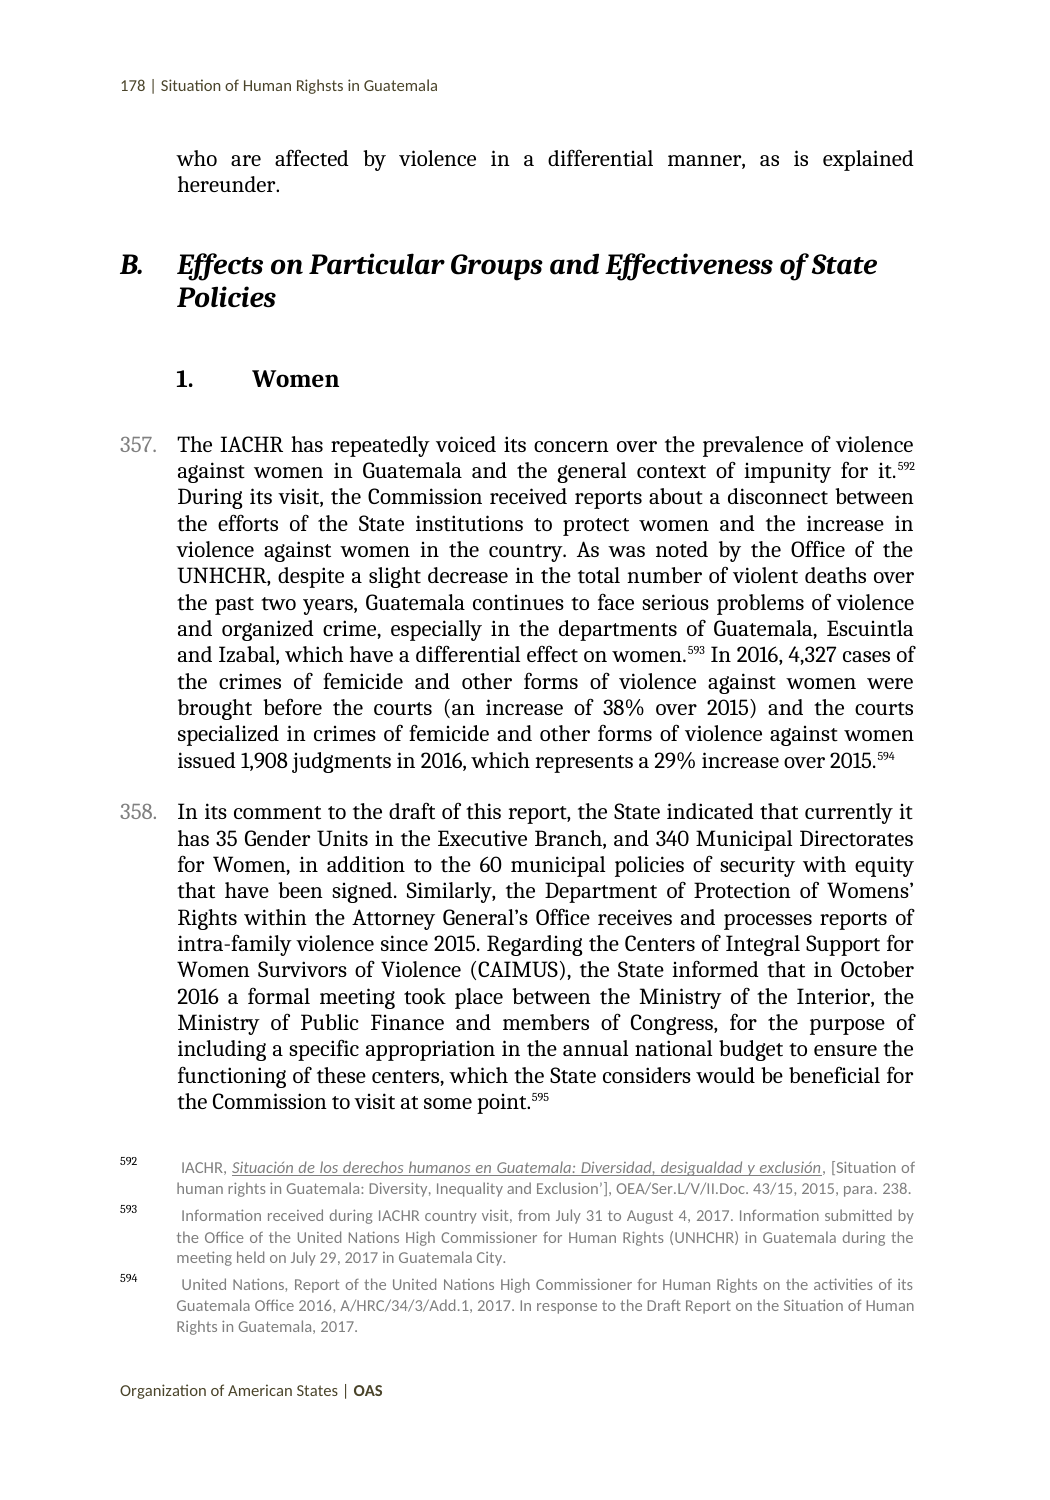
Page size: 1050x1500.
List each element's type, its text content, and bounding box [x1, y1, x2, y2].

subtitle Effects on Particular Groups and Effectiveness of State Policies [120, 248, 915, 315]
text The IACHR has repeatedly voiced its concern over the prevalence of violence against women in Guatemala and the general context of impunity for it. During its visit, the Commission received reports about a disconnect between the efforts of the State institutions to protect women and the increase in violence against women in the country. As was noted by the Office of the UNHCHR, despite a slight decrease in the total number of violent deaths over the past two years, Guatemala continues to face serious problems of violence and organized crime, especially in the departments of Guatemala, Escuintla and Izabal, which have a differential effect on women. In 2016, 4,327 cases of the crimes of femicide and other forms of violence against women were brought before the courts (an increase of 38% over 2015) and the courts specialized in crimes of femicide and other forms of violence against women issued 1,908 judgments in 2016, which represents a 29% increase over 2015. [120, 431, 915, 774]
text Because of the high levels of violence Guatemala is experiencing, the Commission calls on the State to step up the efforts it announced, and to allocate sufficient resources to prevent, investigate and punish the acts of violence, in particular when the targets are specific segments of the population who are affected by violence in a differential manner, as is explained hereunder. [120, 145, 915, 198]
text In its comment to the draft of this report, the State indicated that currently it has 35 Gender Units in the Executive Branch, and 340 Municipal Directorates for Women, in addition to the 60 municipal policies of security with equity that have been signed. Similarly, the Department of Protection of Womens’ Rights within the Attorney General’s Office receives and processes reports of intra-family violence since 2015. Regarding the Centers of Integral Support for Women Survivors of Violence (CAIMUS), the State informed that in October 2016 a formal meeting took place between the Ministry of the Interior, the Ministry of Public Finance and members of Congress, for the purpose of including a specific appropriation in the annual national budget to ensure the functioning of these centers, which the State considers would be beneficial for the Commission to visit at some point. [120, 799, 915, 1115]
subtitle Women [176, 365, 915, 394]
